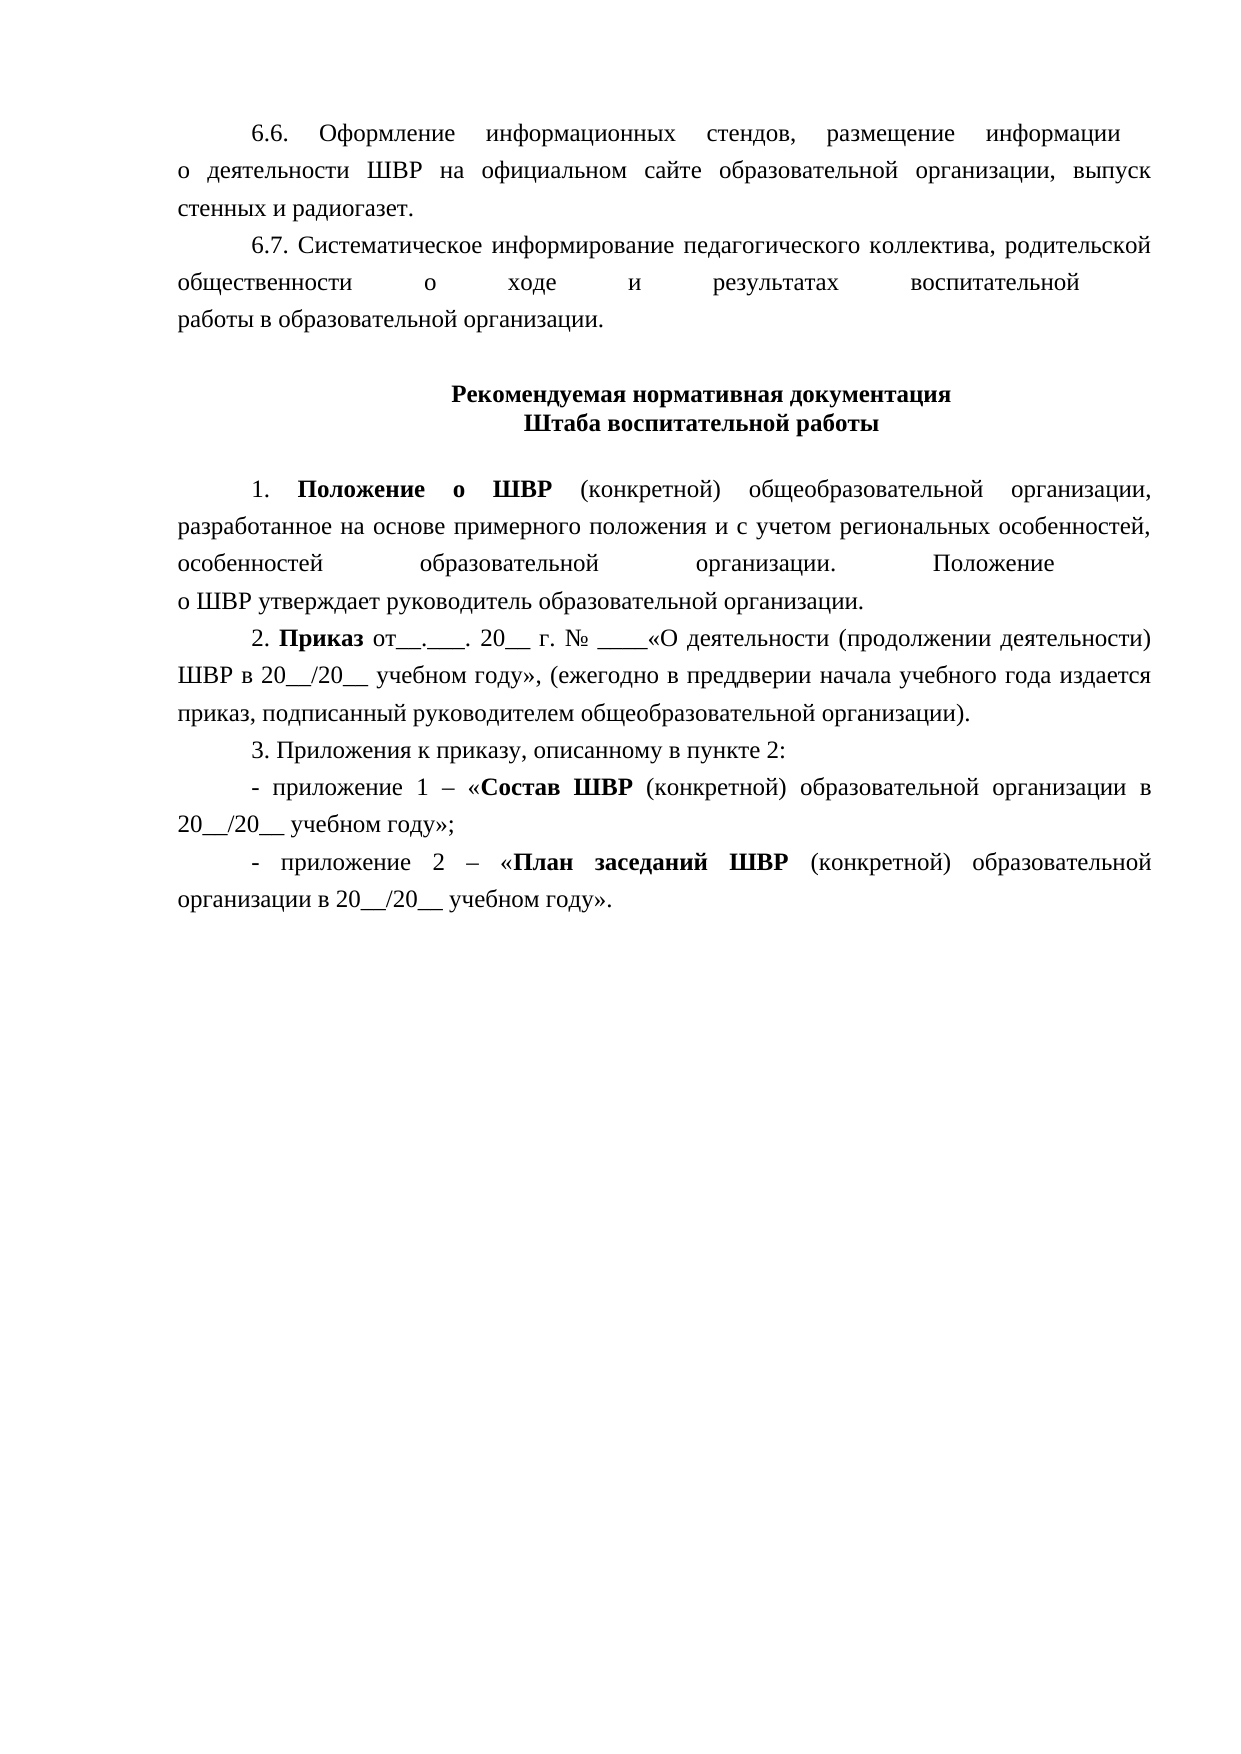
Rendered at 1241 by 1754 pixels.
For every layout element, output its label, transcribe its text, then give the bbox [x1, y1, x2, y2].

text 1. Положение о ШВР (конкретной) общеобразовательной организации, разработанное на основе примерного положения и с учетом региональных особенностей, особенностей образовательной организации. Положение о ШВР утверждает руководитель образовательной организации. [177, 474, 1152, 614]
text 3. Приложения к приказу, описанному в пункте 2: [177, 735, 1152, 764]
list 6.6. Оформление информационных стендов, размещение информации о деятельности ШВР на официальном сайте образовательной организации, выпуск стенных и радиогазет. [177, 118, 1152, 221]
text - приложение 2 – «План заседаний ШВР (конкретной) образовательной организации в 20__/20__ учебном году». [177, 847, 1152, 913]
text Рекомендуемая нормативная документация [177, 379, 1152, 408]
text 2. Приказ от__.___. 20__ г. № ____«О деятельности (продолжении деятельности) ШВР в 20__/20__ учебном году», (ежегодно в преддверии начала учебного года издается приказ, подписанный руководителем общеобразовательной организации). [177, 623, 1152, 726]
text - приложение 1 – «Состав ШВР (конкретной) образовательной организации в 20__/20__ учебном году»; [177, 772, 1152, 838]
list 6.7. Систематическое информирование педагогического коллектива, родительской общественности о ходе и результатах воспитательной работы в образовательной организации. [177, 230, 1152, 333]
text Штаба воспитательной работы [177, 408, 1152, 437]
